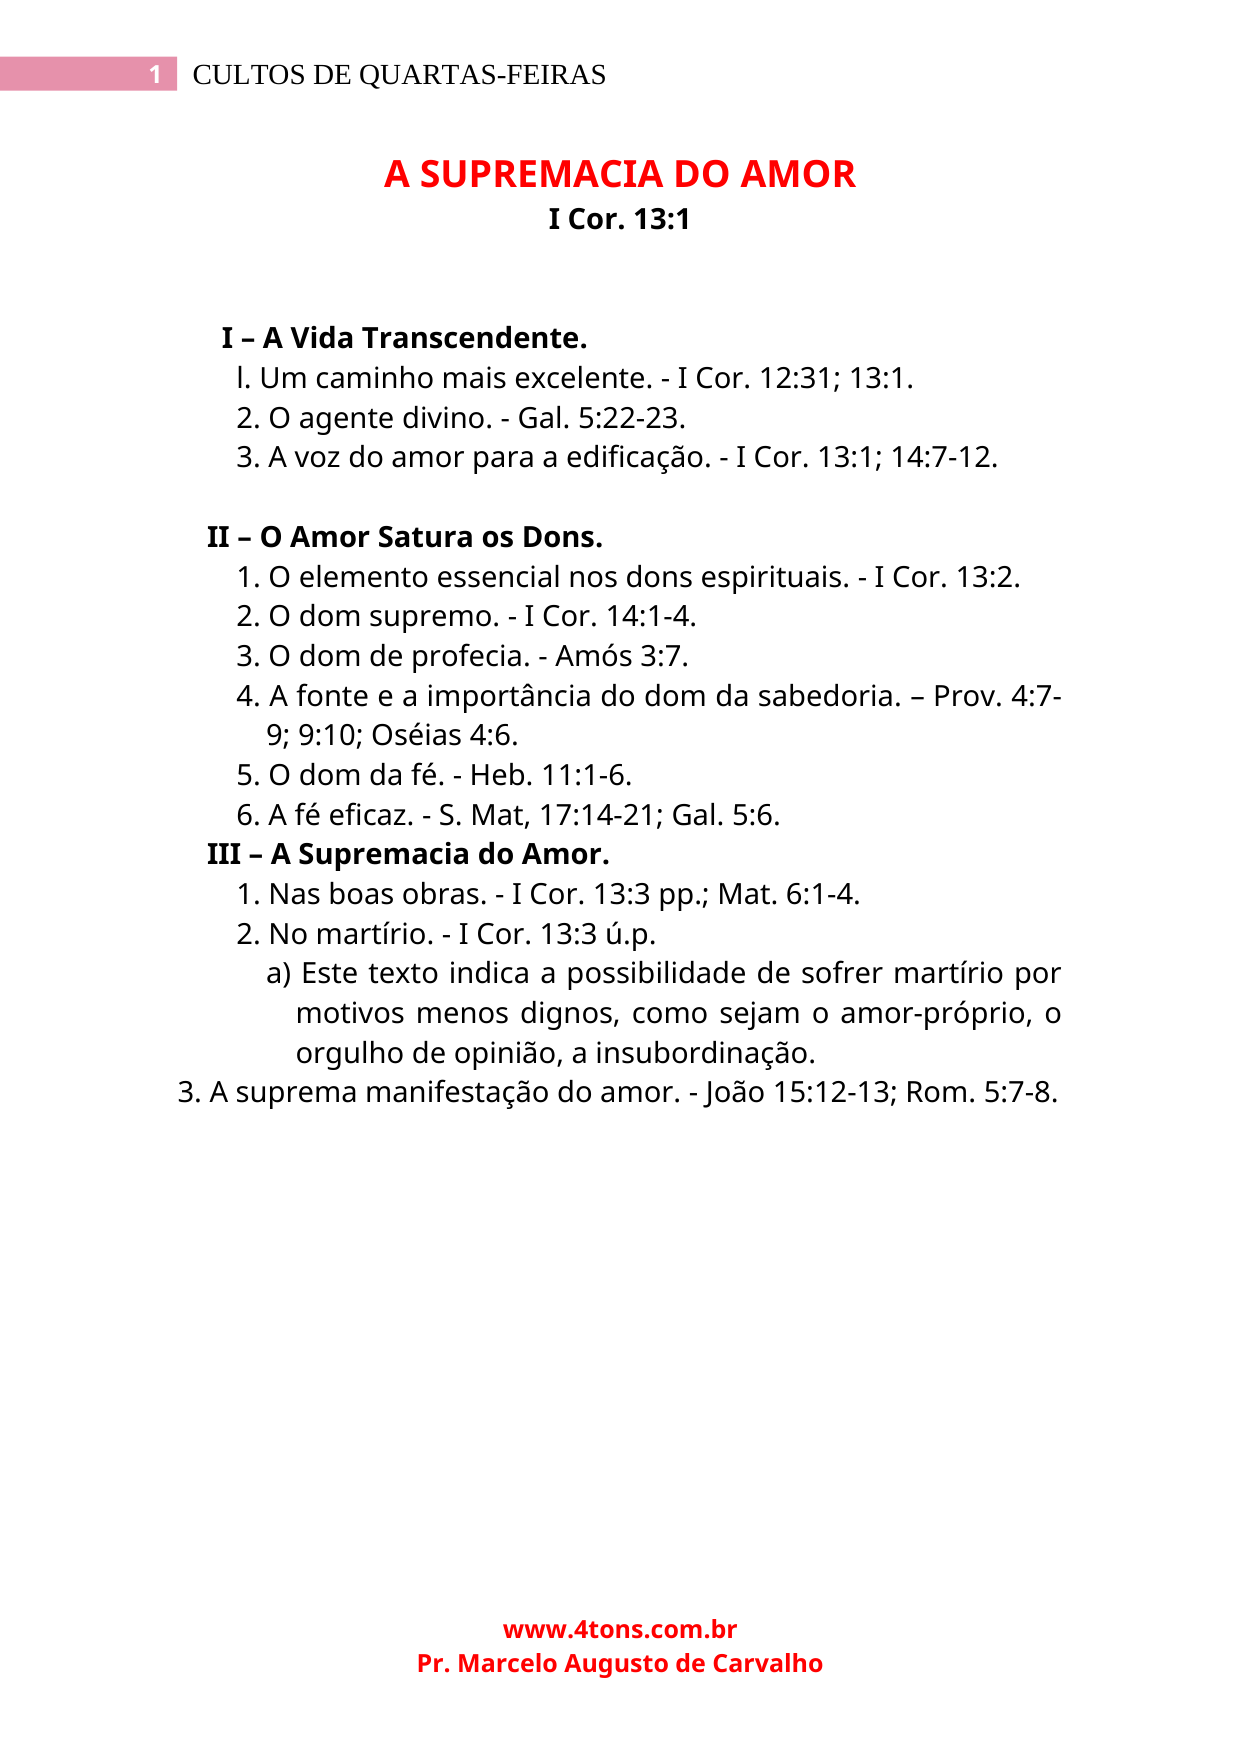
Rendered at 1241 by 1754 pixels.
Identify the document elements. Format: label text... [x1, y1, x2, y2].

text l. . - I . 12:31; 13:1. [177, 357, 1063, 397]
text 3. O de . - Amós 3:7. [177, 635, 1063, 675]
text 3. A do . - João 15:12-13; Rom. 5:7-8. [177, 1072, 1063, 1111]
text I – A . [177, 318, 1063, 357]
text 2. O . - Gal. 5:22-23. [177, 397, 1063, 437]
text a) indica a possibilidade de martírio , sejam o , o de , a . [266, 953, 1063, 1072]
text 2. No martírio. - I . 13:3 ú.p. [177, 913, 1063, 953]
text III – A do . [177, 834, 1063, 873]
text I . 13:1 [177, 199, 1063, 238]
text 3. A do a . - I . 13:1; 14:7-12. [177, 437, 1063, 476]
text 1. Nas boas . - I . 13:3 pp.; Mat. 6:1-4. [177, 873, 1063, 913]
text A DO [177, 148, 1063, 199]
text II – O Satura os . [177, 516, 1063, 556]
text 4. A e a do da . – Prov. 4:7-9; 9:10; Oséias 4:6. [236, 675, 1063, 754]
text 5. O da . - Heb. 11:1-6. [177, 754, 1063, 794]
text 1. O . - I . 13:2. [177, 556, 1063, 596]
text 6. A . - S. Mat, 17:14-21; Gal. 5:6. [177, 794, 1063, 834]
text 2. O . - I . 14:1-4. [177, 596, 1063, 635]
